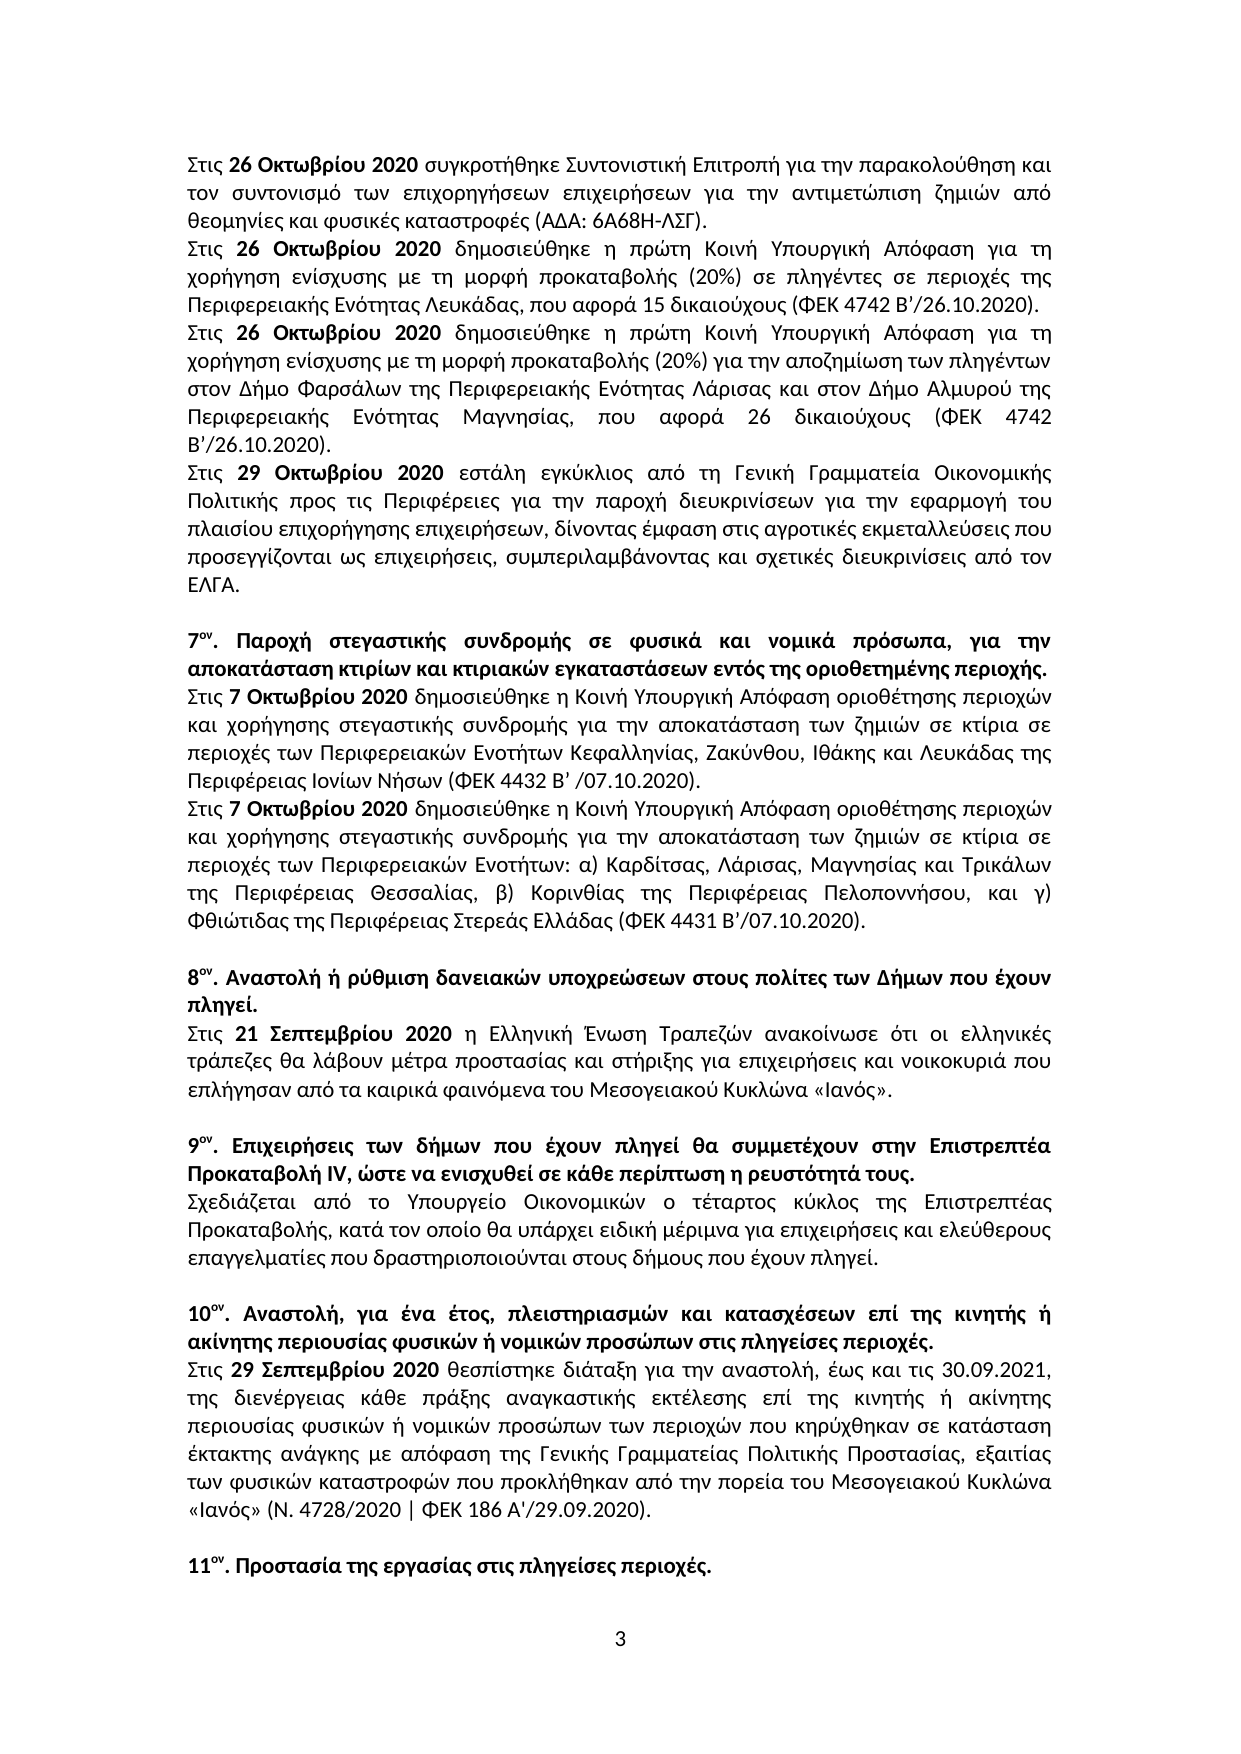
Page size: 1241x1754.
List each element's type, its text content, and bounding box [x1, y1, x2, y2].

text 8ον. Αναστολή ή ρύθμιση δανειακών υποχρεώσεων στους πολίτες των Δήμων που έχουν πληγεί. [187, 963, 1053, 1019]
text Στις 26 Οκτωβρίου 2020 δημοσιεύθηκε η πρώτη Κοινή Υπουργική Απόφαση για τη χορήγηση ενίσχυσης με τη μορφή προκαταβολής (20%) σε πληγέντες σε περιοχές της Περιφερειακής Ενότητας Λευκάδας, που αφορά 15 δικαιούχους (ΦΕΚ 4742 B’/26.10.2020). [187, 234, 1053, 318]
text 9ον. Επιχειρήσεις των δήμων που έχουν πληγεί θα συμμετέχουν στην Επιστρεπτέα Προκαταβολή ΙV, ώστε να ενισχυθεί σε κάθε περίπτωση η ρευστότητά τους. [187, 1131, 1053, 1187]
text 10ον. Αναστολή, για ένα έτος, πλειστηριασμών και κατασχέσεων επί της κινητής ή ακίνητης περιουσίας φυσικών ή νομικών προσώπων στις πληγείσες περιοχές. [187, 1299, 1053, 1355]
text Στις 29 Οκτωβρίου 2020 εστάλη εγκύκλιος από τη Γενική Γραμματεία Οικονομικής Πολιτικής προς τις Περιφέρειες για την παροχή διευκρινίσεων για την εφαρμογή του πλαισίου επιχορήγησης επιχειρήσεων, δίνοντας έμφαση στις αγροτικές εκμεταλλεύσεις που προσεγγίζονται ως επιχειρήσεις, συμπεριλαμβάνοντας και σχετικές διευκρινίσεις από τον ΕΛΓΑ. [187, 458, 1053, 598]
text 7ον. Παροχή στεγαστικής συνδρομής σε φυσικά και νομικά πρόσωπα, για την αποκατάσταση κτιρίων και κτιριακών εγκαταστάσεων εντός της οριοθετημένης περιοχής. [187, 626, 1053, 682]
text Στις 21 Σεπτεμβρίου 2020 η Ελληνική Ένωση Τραπεζών ανακοίνωσε ότι οι ελληνικές τράπεζες θα λάβουν μέτρα προστασίας και στήριξης για επιχειρήσεις και νοικοκυριά που επλήγησαν από τα καιρικά φαινόμενα του Μεσογειακού Κυκλώνα «Ιανός». [187, 1019, 1053, 1103]
text Στις 26 Οκτωβρίου 2020 δημοσιεύθηκε η πρώτη Κοινή Υπουργική Απόφαση για τη χορήγηση ενίσχυσης με τη μορφή προκαταβολής (20%) για την αποζημίωση των πληγέντων στον Δήμο Φαρσάλων της Περιφερειακής Ενότητας Λάρισας και στον Δήμο Αλμυρού της Περιφερειακής Ενότητας Μαγνησίας, που αφορά 26 δικαιούχους (ΦΕΚ 4742 B’/26.10.2020). [187, 318, 1053, 458]
text 11ον. Προστασία της εργασίας στις πληγείσες περιοχές. [187, 1551, 1053, 1579]
text Στις 7 Οκτωβρίου 2020 δημοσιεύθηκε η Κοινή Υπουργική Απόφαση οριοθέτησης περιοχών και χορήγησης στεγαστικής συνδρομής για την αποκατάσταση των ζημιών σε κτίρια σε περιοχές των Περιφερειακών Ενοτήτων Κεφαλληνίας, Ζακύνθου, Ιθάκης και Λευκάδας της Περιφέρειας Ιονίων Νήσων (ΦΕΚ 4432 Β’ /07.10.2020). [187, 682, 1053, 794]
text Σχεδιάζεται από το Υπουργείο Οικονομικών ο τέταρτος κύκλος της Επιστρεπτέας Προκαταβολής, κατά τον οποίο θα υπάρχει ειδική μέριμνα για επιχειρήσεις και ελεύθερους επαγγελματίες που δραστηριοποιούνται στους δήμους που έχουν πληγεί. [187, 1187, 1053, 1271]
text Στις 7 Οκτωβρίου 2020 δημοσιεύθηκε η Κοινή Υπουργική Απόφαση οριοθέτησης περιοχών και χορήγησης στεγαστικής συνδρομής για την αποκατάσταση των ζημιών σε κτίρια σε περιοχές των Περιφερειακών Ενοτήτων: α) Καρδίτσας, Λάρισας, Μαγνησίας και Τρικάλων της Περιφέρειας Θεσσαλίας, β) Κορινθίας της Περιφέρειας Πελοποννήσου, και γ) Φθιώτιδας της Περιφέρειας Στερεάς Ελλάδας (ΦΕΚ 4431 Β’/07.10.2020). [187, 794, 1053, 934]
text Στις 26 Οκτωβρίου 2020 συγκροτήθηκε Συντονιστική Επιτροπή για την παρακολούθηση και τον συντονισμό των επιχορηγήσεων επιχειρήσεων για την αντιμετώπιση ζημιών από θεομηνίες και φυσικές καταστροφές (ΑΔΑ: 6Α68Η-ΛΣΓ). [187, 150, 1053, 234]
text Στις 29 Σεπτεμβρίου 2020 θεσπίστηκε διάταξη για την αναστολή, έως και τις 30.09.2021, της διενέργειας κάθε πράξης αναγκαστικής εκτέλεσης επί της κινητής ή ακίνητης περιουσίας φυσικών ή νομικών προσώπων των περιοχών που κηρύχθηκαν σε κατάσταση έκτακτης ανάγκης με απόφαση της Γενικής Γραμματείας Πολιτικής Προστασίας, εξαιτίας των φυσικών καταστροφών που προκλήθηκαν από την πορεία του Μεσογειακού Κυκλώνα «Ιανός» (Ν. 4728/2020 | ΦΕΚ 186 Α'/29.09.2020). [187, 1355, 1053, 1523]
